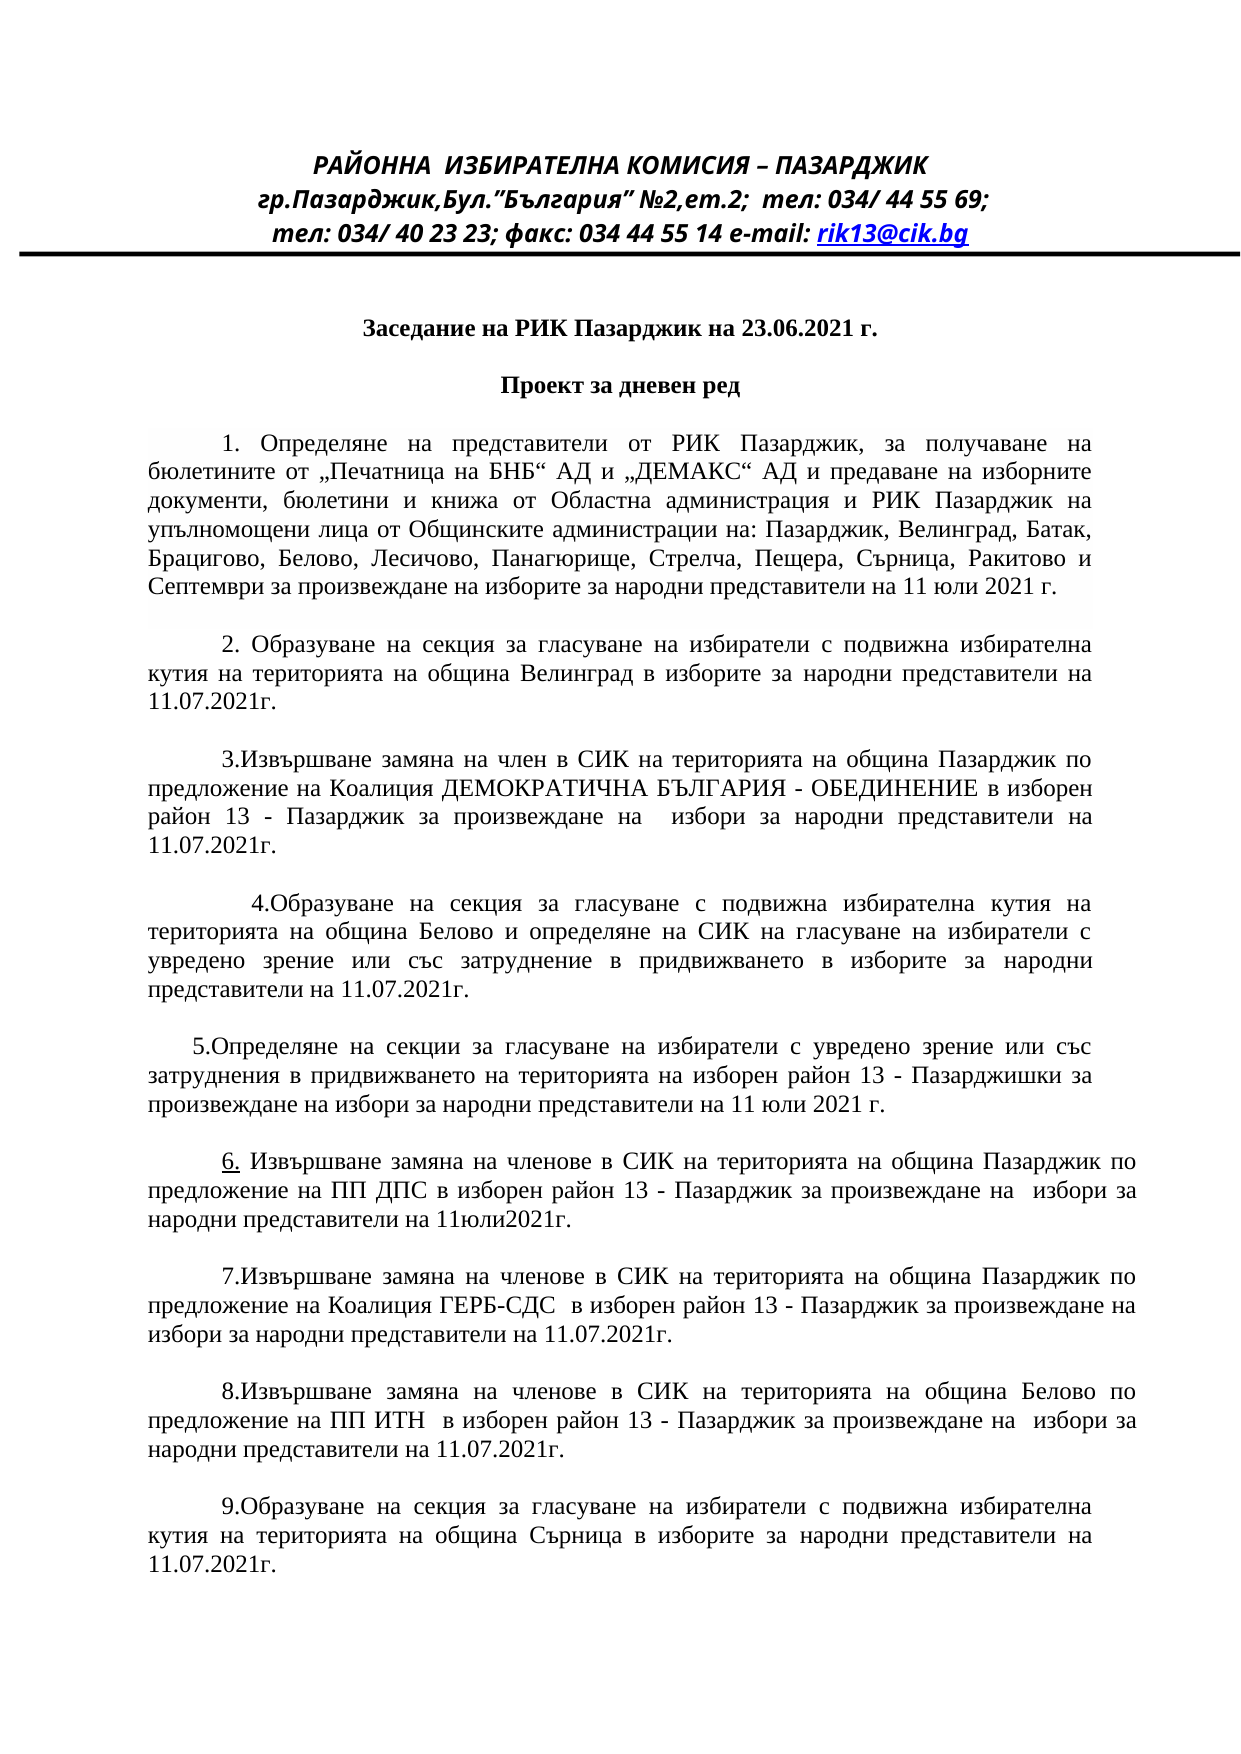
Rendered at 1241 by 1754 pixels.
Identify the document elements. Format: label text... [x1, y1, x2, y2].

text 8.Извършване замяна на членове в СИК на територията на община Белово по предложение на ПП ИТН в изборен район 13 - Пазарджик за произвеждане на избори за народни представители на 11.07.2021г. [148, 1376, 1137, 1463]
text 6. Извършване замяна на членове в СИК на територията на община Пазарджик по предложение на ПП ДПС в изборен район 13 - Пазарджик за произвеждане на избори за народни представители на 11юли2021г. [148, 1146, 1137, 1233]
text гр.Пазарджик,Бул.”България” №2,ет.2; тел: 034/ 44 55 69; [148, 182, 1093, 216]
text 4.Образуване на секция за гласуване с подвижна избирателна кутия на територията на община Белово и определяне на СИК на гласуване на избиратели с увредено зрение или със затруднение в придвижването в изборите за народни представители на 11.07.2021г. [148, 888, 1093, 1003]
text Проект за дневен ред [148, 370, 1093, 399]
text 7.Извършване замяна на членове в СИК на територията на община Пазарджик по предложение на Коалиция ГЕРБ-СДС в изборен район 13 - Пазарджик за произвеждане на избори за народни представители на 11.07.2021г. [148, 1261, 1137, 1348]
text 2. Образуване на секция за гласуване на избиратели с подвижна избирателна кутия на територията на община Велинград в изборите за народни представители на 11.07.2021г. [148, 629, 1093, 715]
text тел: 034/ 40 23 23; факс: 034 44 55 14 e-mail: rik13@cik.bg [148, 216, 1093, 250]
text 3.Извършване замяна на член в СИК на територията на община Пазарджик по предложение на Коалиция ДЕМОКРАТИЧНА БЪЛГАРИЯ - ОБЕДИНЕНИЕ в изборен район 13 - Пазарджик за произвеждане на избори за народни представители на 11.07.2021г. [148, 744, 1093, 859]
text Заседание на РИК Пазарджик на 23.06.2021 г. [148, 313, 1093, 341]
text РАЙОННА ИЗБИРАТЕЛНА КОМИСИЯ – ПАЗАРДЖИК [148, 148, 1093, 182]
text 9.Образуване на секция за гласуване на избиратели с подвижна избирателна кутия на територията на община Сърница в изборите за народни представители на 11.07.2021г. [148, 1491, 1093, 1578]
text 1. Определяне на представители от РИК Пазарджик, за получаване на бюлетините от „Печатница на БНБ“ АД и „ДЕМАКС“ АД и предаване на изборните документи, бюлетини и книжа от Областна администрация и РИК Пазарджик на упълномощени лица от Общинските администрации на: Пазарджик, Велинград, Батак, Брацигово, Белово, Лесичово, Панагюрище, Стрелча, Пещера, Сърница, Ракитово и Септември за произвеждане на изборите за народни представители на 11 юли 2021 г. [148, 428, 1093, 600]
text 5.Определяне на секции за гласуване на избиратели с увредeно зрение или със затруднения в придвижването на територията на изборен район 13 - Пазарджишки за произвеждане на избори за народни представители на 11 юли 2021 г. [148, 1031, 1093, 1118]
